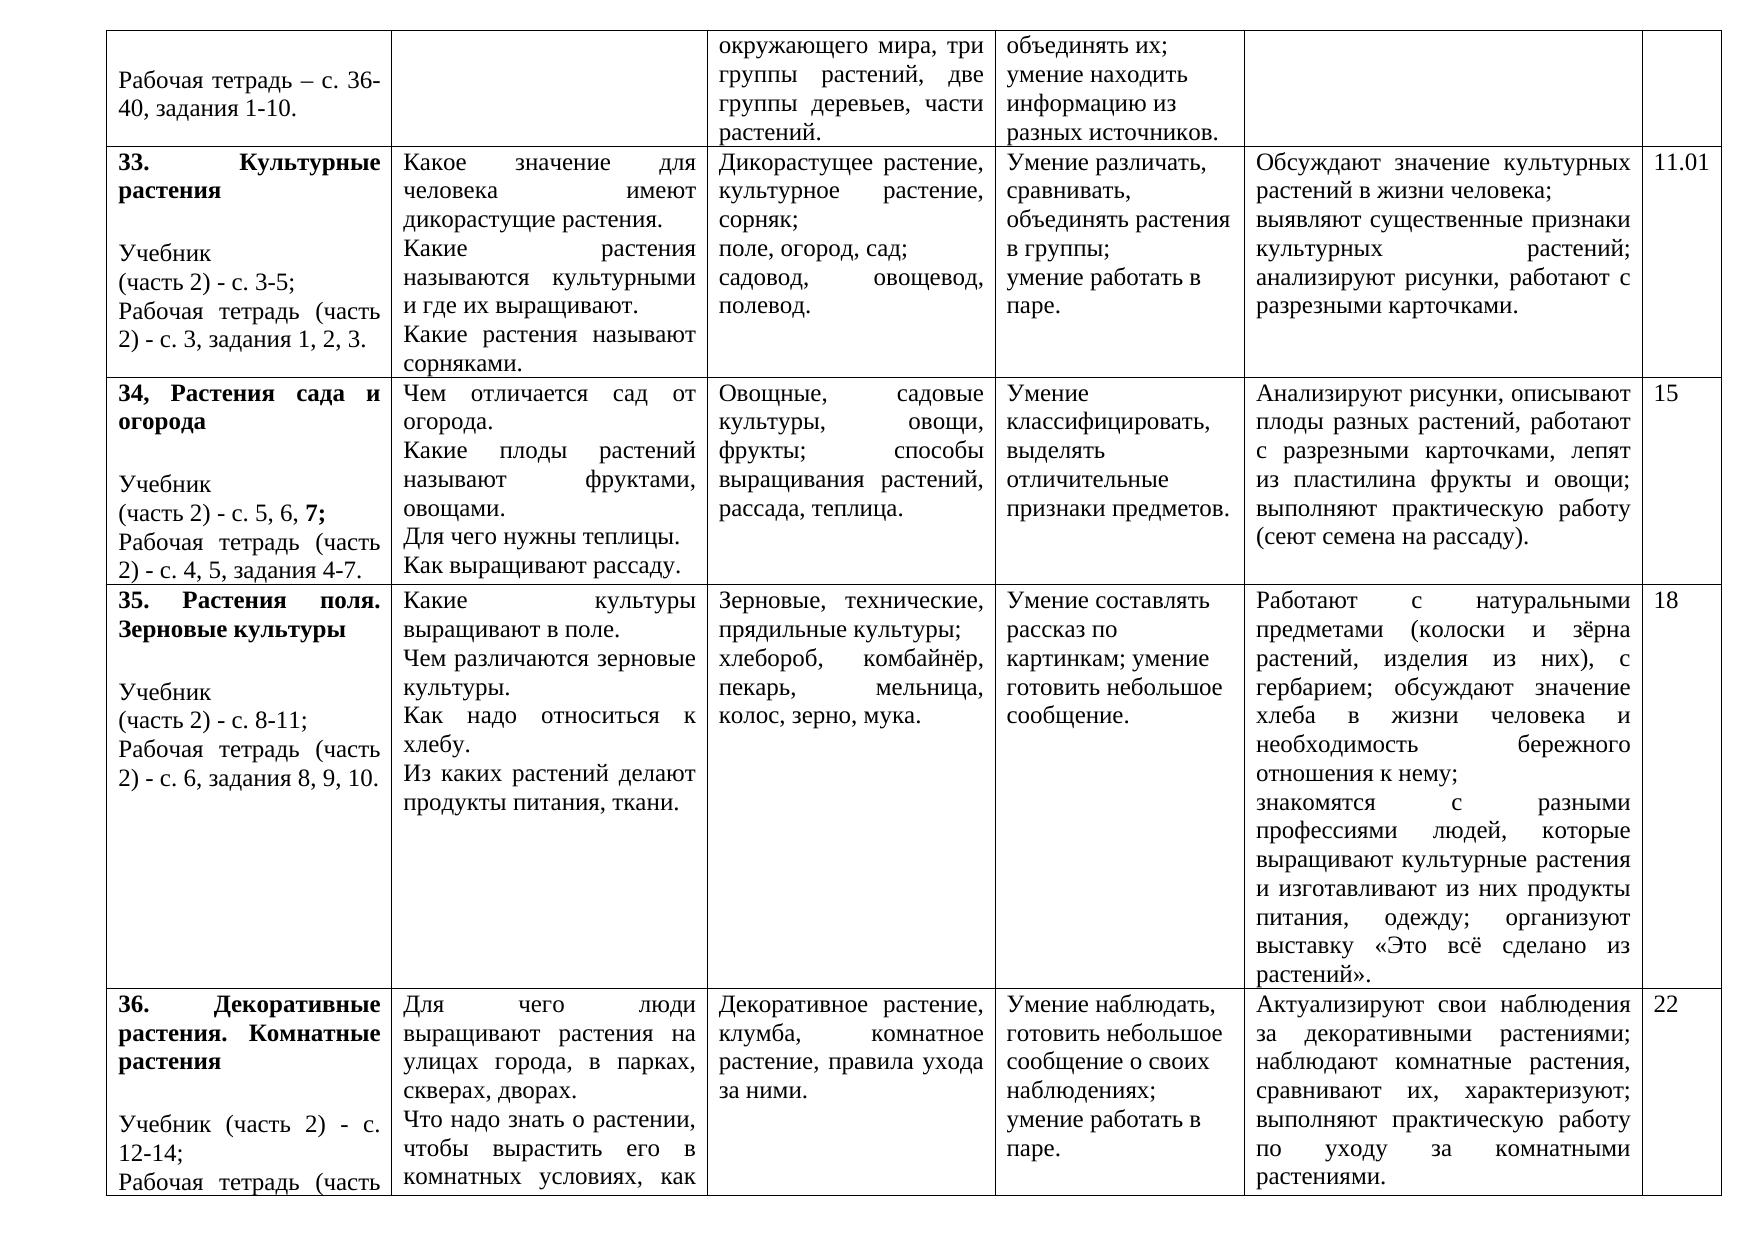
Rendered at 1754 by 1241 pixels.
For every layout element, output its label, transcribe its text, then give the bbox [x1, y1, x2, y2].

table_cell Овощные, садовые культуры, овощи, фрукты; способы выращивания растений, рассада, теплица. [708, 378, 995, 584]
table_cell Зерновые, технические, прядильные культуры; хлебороб, комбайнёр, пекарь, мельница, колос, зерно, мука. [708, 585, 995, 988]
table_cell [392, 31, 707, 146]
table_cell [708, 989, 995, 1195]
table_cell 15 [1643, 378, 1721, 584]
table_cell Какое значение для человека имеют дикорастущие растения. Какие растения называются культурными и где их выращивают. Какие растения называют сорняками. [392, 147, 707, 377]
table_cell 18 [1643, 585, 1721, 988]
table_cell Умение различать, сравнивать, объединять растения в группы; умение работать в паре. [996, 147, 1244, 377]
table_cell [996, 989, 1244, 1195]
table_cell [107, 31, 391, 146]
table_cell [708, 31, 995, 146]
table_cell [996, 31, 1244, 146]
table_cell 22 [1643, 989, 1721, 1195]
table_cell 33. Культурные растения Учебник (часть 2) - с. 3-5; Рабочая тетрадь (часть 2) - с. 3, задания 1, 2, 3. [107, 147, 391, 377]
table_cell Дикорастущее растение, культурное растение, сорняк; поле, огород, сад; садовод, овощевод, полевод. [708, 147, 995, 377]
table_cell 35. Растения поля. Зерновые культуры Учебник (часть 2) - с. 8-11; Рабочая тетрадь (часть 2) - с. 6, задания 8, 9, 10. [107, 585, 391, 988]
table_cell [1245, 31, 1642, 146]
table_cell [107, 989, 391, 1195]
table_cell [1245, 989, 1642, 1195]
table_cell Умение классифицировать, выделять отличительные признаки предметов. [996, 378, 1244, 584]
table_cell 28 [1643, 31, 1721, 146]
table_cell Обсуждают значение культурных растений в жизни человека; выявляют существенные признаки культурных растений; анализируют рисунки, работают с разрезными карточками. [1245, 147, 1642, 377]
table_cell 34, Растения сада и огорода Учебник (часть 2) - с. 5, 6, 7; Рабочая тетрадь (часть 2) - с. 4, 5, задания 4-7. [107, 378, 391, 584]
table_cell 11.01 [1643, 147, 1721, 377]
table_cell Работают с натуральными предметами (колоски и зёрна растений, изделия из них), с гербарием; обсуждают значение хлеба в жизни человека и необходимость бережного отношения к нему; знакомятся с разными профессиями людей, которые выращивают культурные растения и изготавливают из них продукты питания, одежду; организуют выставку «Это всё сделано из растений». [1245, 585, 1642, 988]
table_cell Умение составлять рассказ по картинкам; умение готовить небольшое сообщение. [996, 585, 1244, 988]
table_cell Анализируют рисунки, описывают плоды разных растений, работают с разрезными карточками, лепят из пластилина фрукты и овощи; выполняют практическую работу (сеют семена на рассаду). [1245, 378, 1642, 584]
table_cell Чем отличается сад от огорода. Какие плоды растений называют фруктами, овощами. Для чего нужны теплицы. Как выращивают рассаду. [392, 378, 707, 584]
table_cell Какие культуры выращивают в поле. Чем различаются зерновые культуры. Как надо относиться к хлебу. Из каких растений делают продукты питания, ткани. [392, 585, 707, 988]
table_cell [392, 989, 707, 1195]
